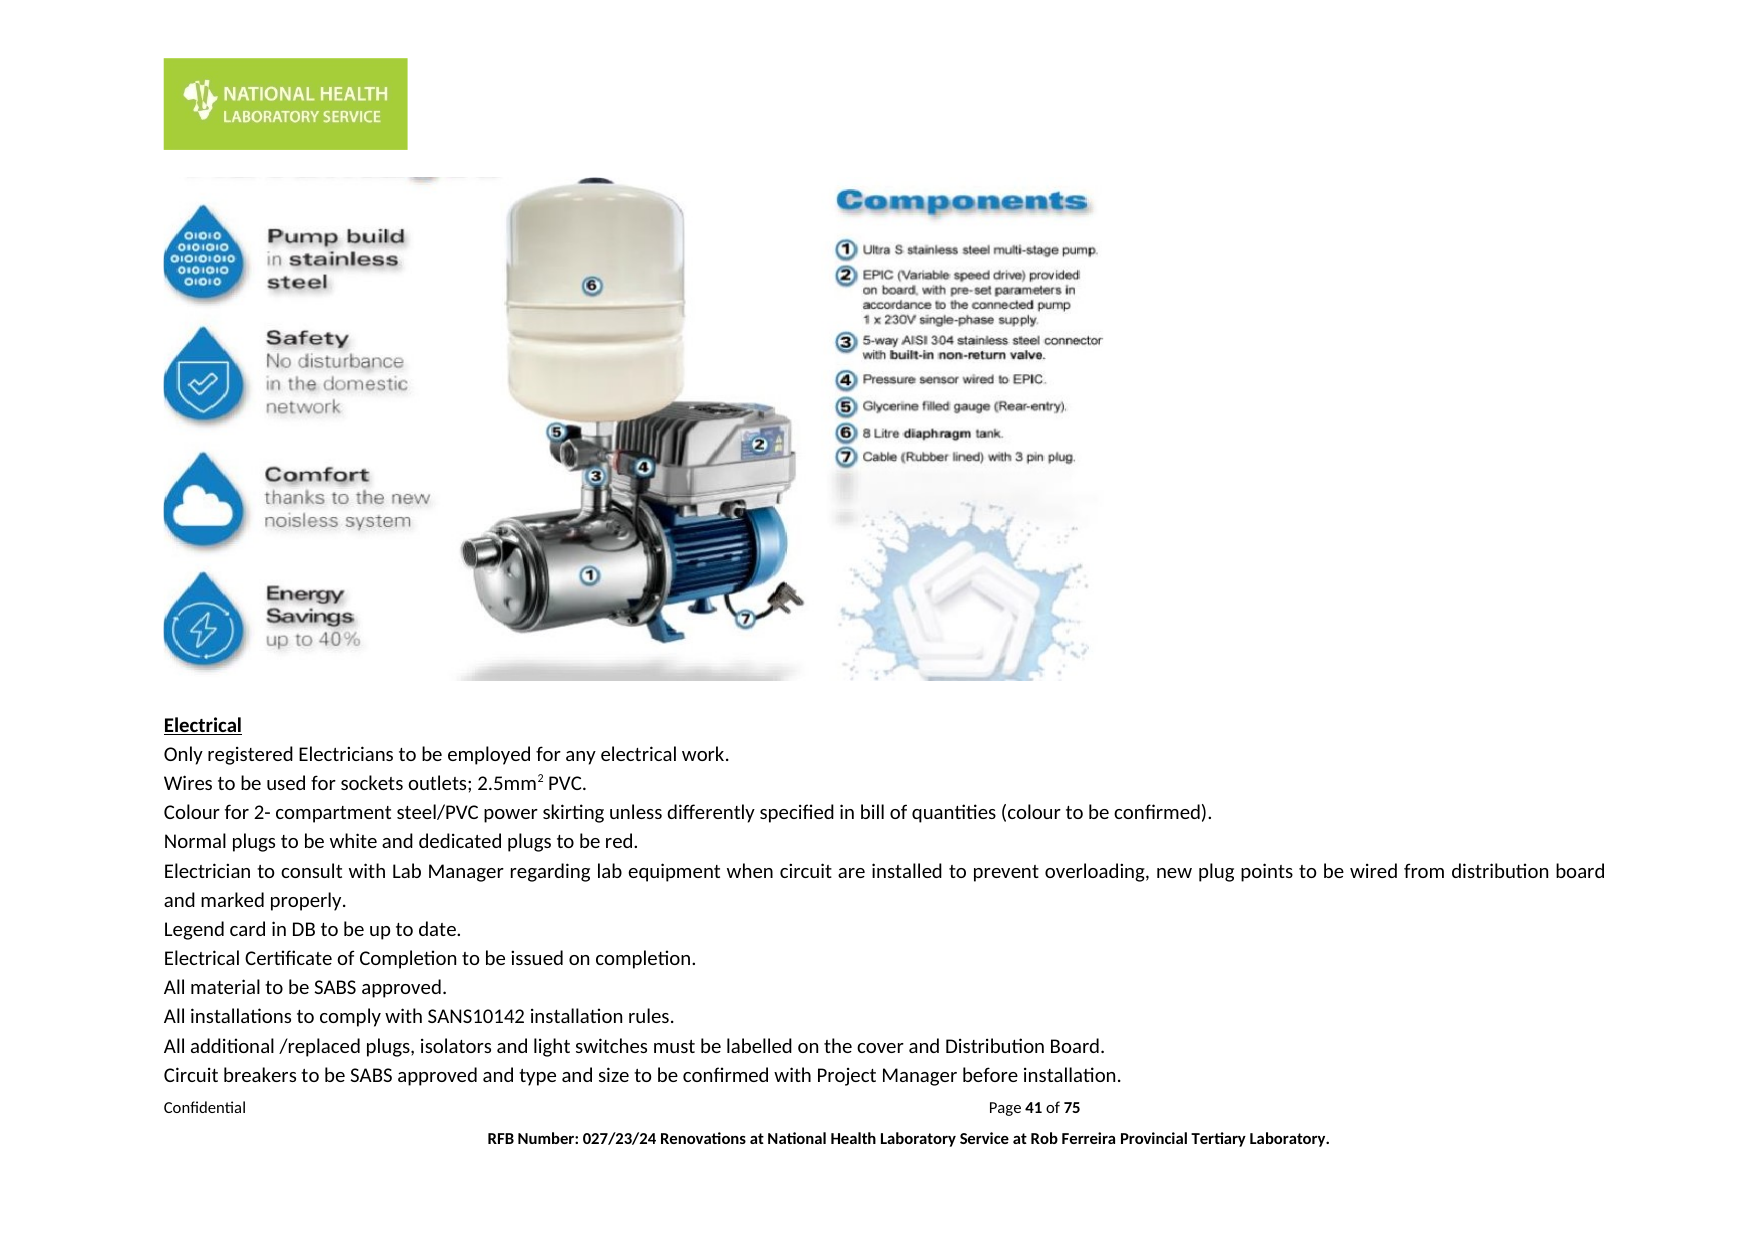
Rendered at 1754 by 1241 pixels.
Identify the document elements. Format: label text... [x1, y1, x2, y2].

text All additional /replaced plugs, isolators and light switches must be labelled on the cover and Distribution Board. [164, 1033, 1610, 1058]
text Only registered Electricians to be employed for any electrical work. [164, 741, 1610, 767]
text Legend card in DB to be up to date. [164, 916, 1610, 942]
text Circuit breakers to be SABS approved and type and size to be confirmed with Project Manager before installation. [164, 1062, 1610, 1087]
text Electrical [164, 712, 1610, 737]
picture [163, 177, 1104, 681]
text All installations to comply with SANS10142 installation rules. [164, 1004, 1610, 1029]
text All material to be SABS approved. [164, 974, 1610, 1000]
text Electrical Certificate of Completion to be issued on completion. [164, 945, 1610, 971]
text Electrician to consult with Lab Manager regarding lab equipment when circuit are installed to prevent overloading, new plug points to be wired from distribution board and marked properly. [164, 858, 1610, 912]
text Normal plugs to be white and dedicated plugs to be red. [164, 829, 1610, 854]
text Wires to be used for sockets outlets; 2.5mm2 PVC. [164, 770, 1610, 796]
picture [163, 58, 408, 150]
text Colour for 2- compartment steel/PVC power skirting unless differently specified in bill of quantities (colour to be confirmed). [164, 799, 1610, 825]
